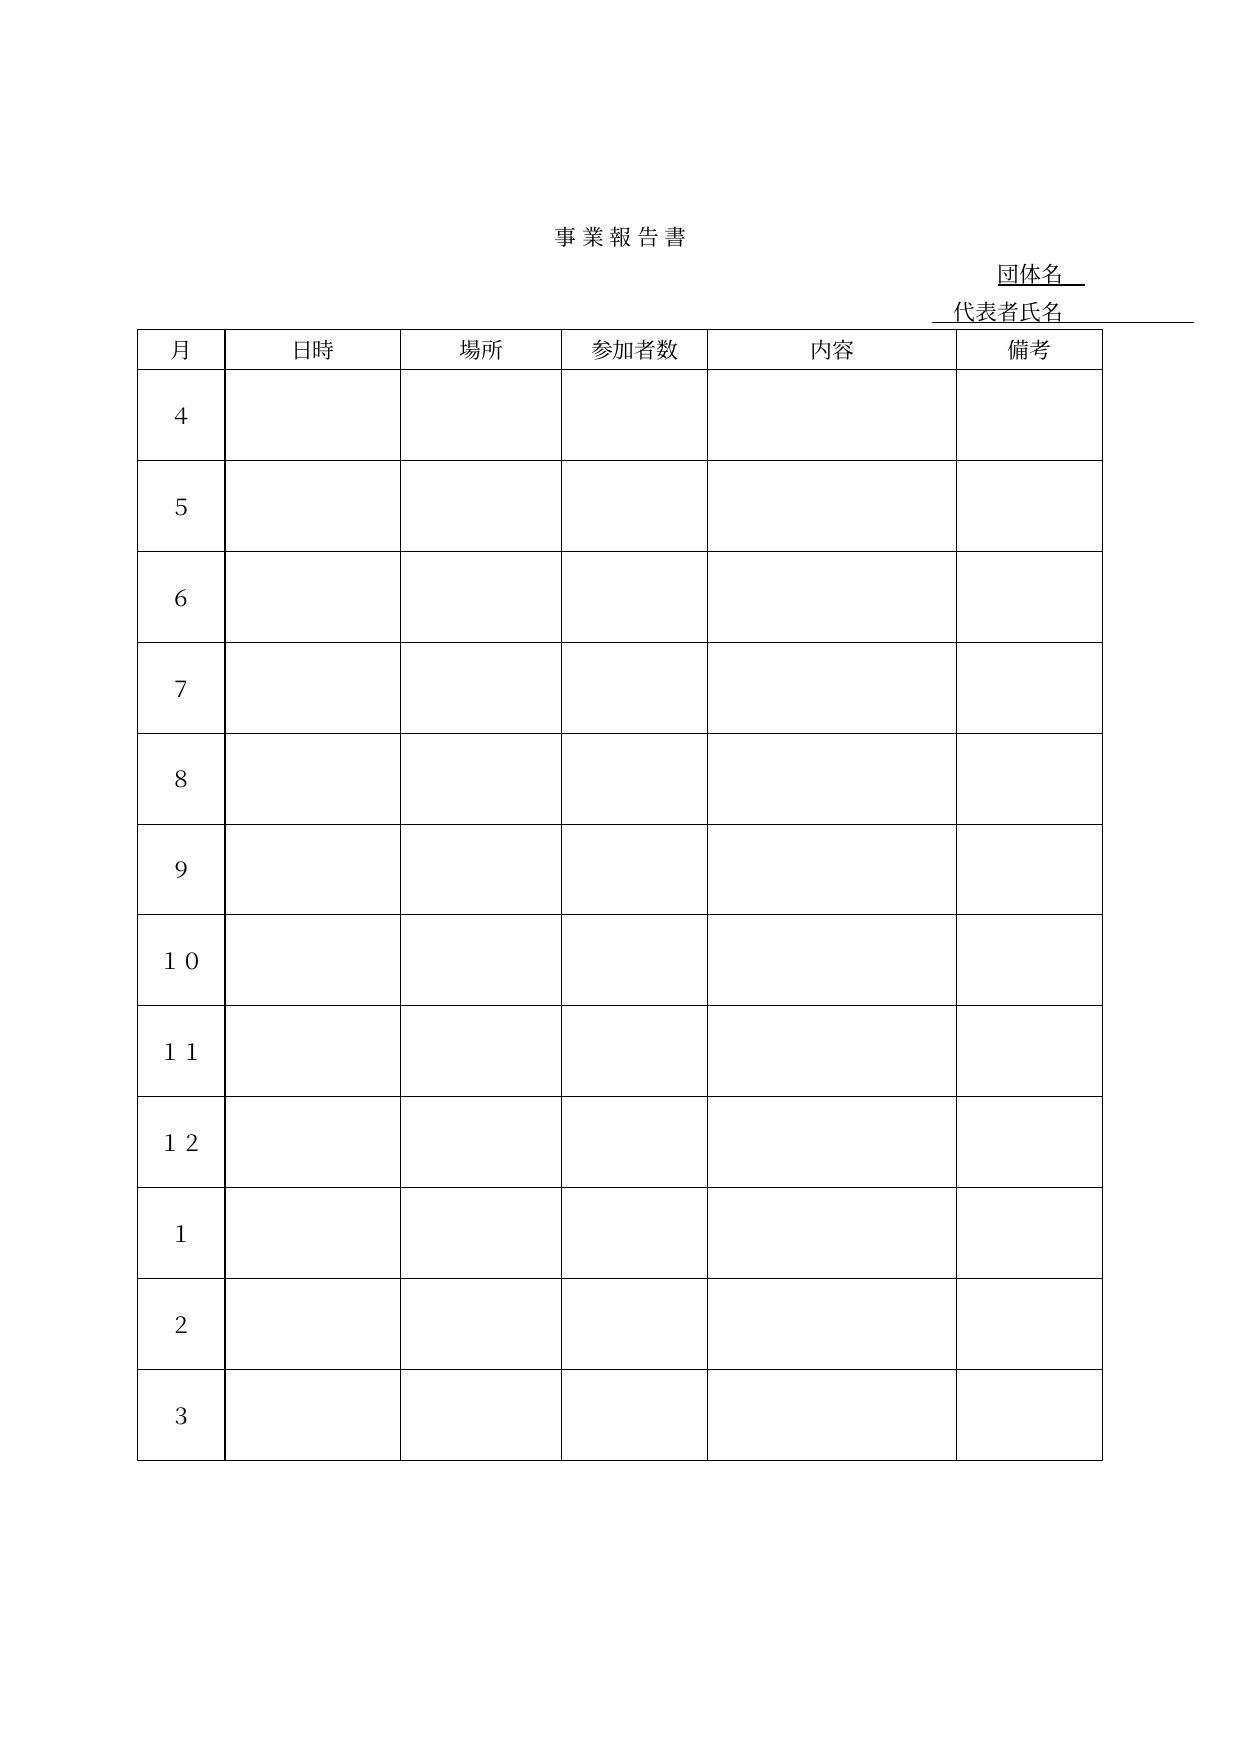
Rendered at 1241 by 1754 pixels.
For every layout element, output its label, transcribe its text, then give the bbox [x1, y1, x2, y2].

table_cell [562, 1006, 707, 1096]
text 団体名 [177, 254, 1063, 292]
table_cell [226, 643, 400, 732]
table_cell [401, 1097, 561, 1187]
table_cell ３ [138, 1370, 224, 1460]
table_cell [708, 370, 956, 460]
table_cell [401, 825, 561, 914]
table_header 内容 [708, 330, 956, 369]
table_cell [226, 1370, 400, 1460]
table_cell [957, 1097, 1102, 1187]
table_cell [401, 734, 561, 823]
table_cell [226, 1097, 400, 1187]
table_cell [562, 1097, 707, 1187]
table_cell ４ [138, 370, 224, 460]
table_cell [957, 1006, 1102, 1096]
table_cell [401, 370, 561, 460]
table_cell [401, 915, 561, 1005]
table_cell [562, 825, 707, 914]
table_cell [708, 1006, 956, 1096]
table_header 備考 [957, 330, 1102, 369]
table_cell ８ [138, 734, 224, 823]
table_cell [562, 1188, 707, 1278]
table_cell [708, 1279, 956, 1369]
table_cell １０ [138, 915, 224, 1005]
table_header 日時 [226, 330, 400, 369]
table_cell ９ [138, 825, 224, 914]
table_cell [562, 461, 707, 551]
table_header 場所 [401, 330, 561, 369]
table_cell [957, 1188, 1102, 1278]
table_cell [708, 552, 956, 642]
table_cell [957, 461, 1102, 551]
table_cell [708, 915, 956, 1005]
table_cell [226, 461, 400, 551]
table_cell [226, 552, 400, 642]
table_cell ２ [138, 1279, 224, 1369]
table_cell [401, 1188, 561, 1278]
table_cell [562, 1370, 707, 1460]
table_cell [562, 552, 707, 642]
table_cell [708, 734, 956, 823]
table_header 参加者数 [562, 330, 707, 369]
table_cell [562, 1279, 707, 1369]
table_cell [401, 643, 561, 732]
table_cell [401, 1279, 561, 1369]
table_cell [226, 370, 400, 460]
table_cell [226, 825, 400, 914]
table_cell [401, 461, 561, 551]
table_cell [562, 734, 707, 823]
table_cell ５ [138, 461, 224, 551]
table_cell [708, 825, 956, 914]
table_cell [957, 734, 1102, 823]
table_cell [226, 1188, 400, 1278]
table_cell [226, 734, 400, 823]
table_cell ６ [138, 552, 224, 642]
table_cell [957, 643, 1102, 732]
table_cell [562, 370, 707, 460]
table_cell [957, 1279, 1102, 1369]
table_cell [226, 1279, 400, 1369]
table_cell [562, 915, 707, 1005]
table_cell [226, 1006, 400, 1096]
text 事 業 報 告 書 [177, 217, 1063, 254]
table_cell １１ [138, 1006, 224, 1096]
table_cell [401, 1006, 561, 1096]
table_cell [562, 643, 707, 732]
table_cell [708, 461, 956, 551]
table_cell １２ [138, 1097, 224, 1187]
table_cell [708, 1370, 956, 1460]
text 代表者氏名 [177, 292, 1063, 329]
table_cell [401, 552, 561, 642]
table_cell ７ [138, 643, 224, 732]
table_header 月 [138, 330, 224, 369]
table_cell [957, 915, 1102, 1005]
table_cell [708, 643, 956, 732]
table_cell [708, 1188, 956, 1278]
table_cell １ [138, 1188, 224, 1278]
table_cell [957, 1370, 1102, 1460]
table_cell [401, 1370, 561, 1460]
table_cell [957, 825, 1102, 914]
table_cell [708, 1097, 956, 1187]
table_cell [226, 915, 400, 1005]
table_cell [957, 552, 1102, 642]
table_cell [957, 370, 1102, 460]
